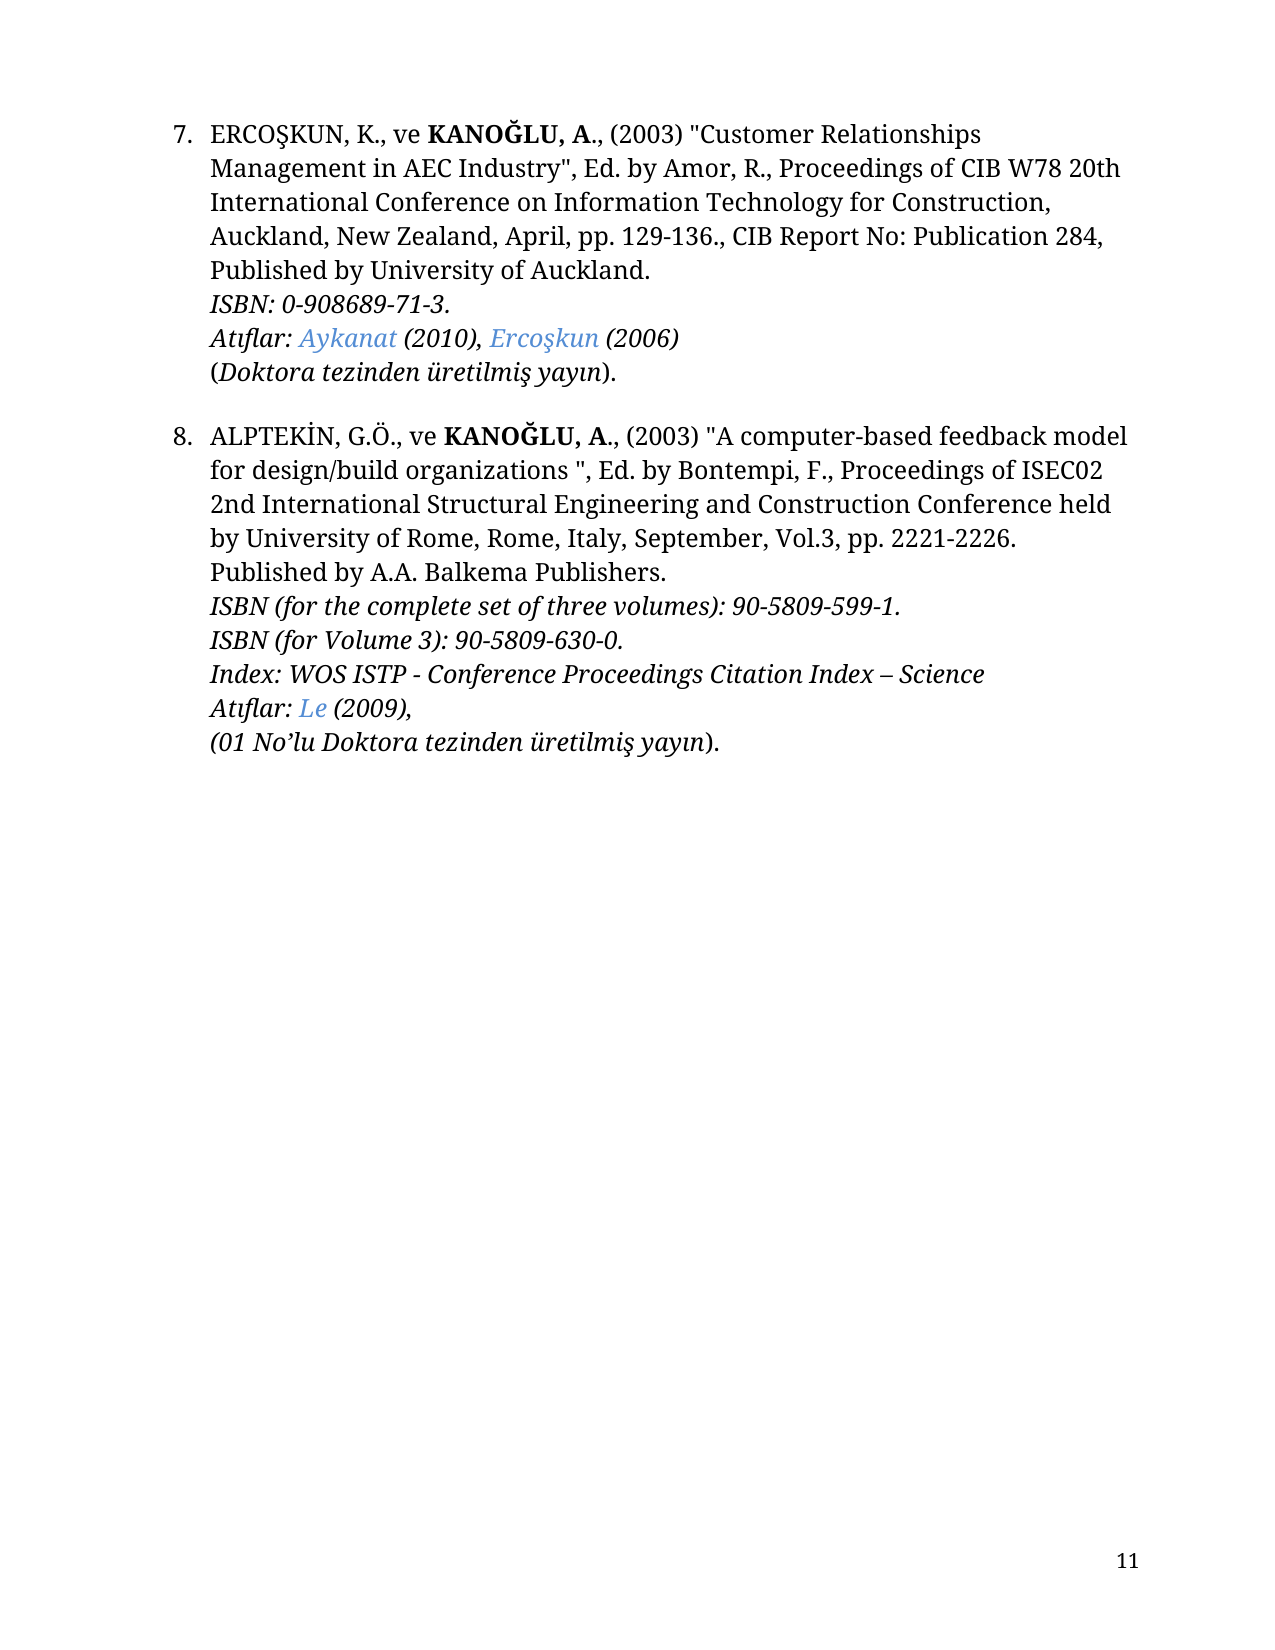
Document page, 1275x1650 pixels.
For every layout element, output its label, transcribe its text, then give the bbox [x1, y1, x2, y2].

list ALPTEKİN, G.Ö., ve KANOĞLU, A., (2003) "A computer-based feedback model for design/build organizations ", Ed. by Bontempi, F., Proceedings of ISEC02 2nd International Structural Engineering and Construction Conference held by University of Rome, Rome, Italy, September, Vol.3, pp. 2221-2226. Published by A.A. Balkema Publishers. ISBN (for the complete set of three volumes): 90-5809-599-1. ISBN (for Volume 3): 90-5809-630-0. Index: WOS ISTP - Conference Proceedings Citation Index – Science Atıflar: Le (2009), (01 No’lu Doktora tezinden üretilmiş yayın). [173, 418, 1139, 759]
list ERCOŞKUN, K., ve KANOĞLU, A., (2003) "Customer Relationships Management in AEC Industry", Ed. by Amor, R., Proceedings of CIB W78 20th International Conference on Information Technology for Construction, Auckland, New Zealand, April, pp. 129-136., CIB Report No: Publication 284, Published by University of Auckland. ISBN: 0-908689-71-3. Atıflar: Aykanat (2010), Ercoşkun (2006) (Doktora tezinden üretilmiş yayın). [173, 117, 1139, 389]
